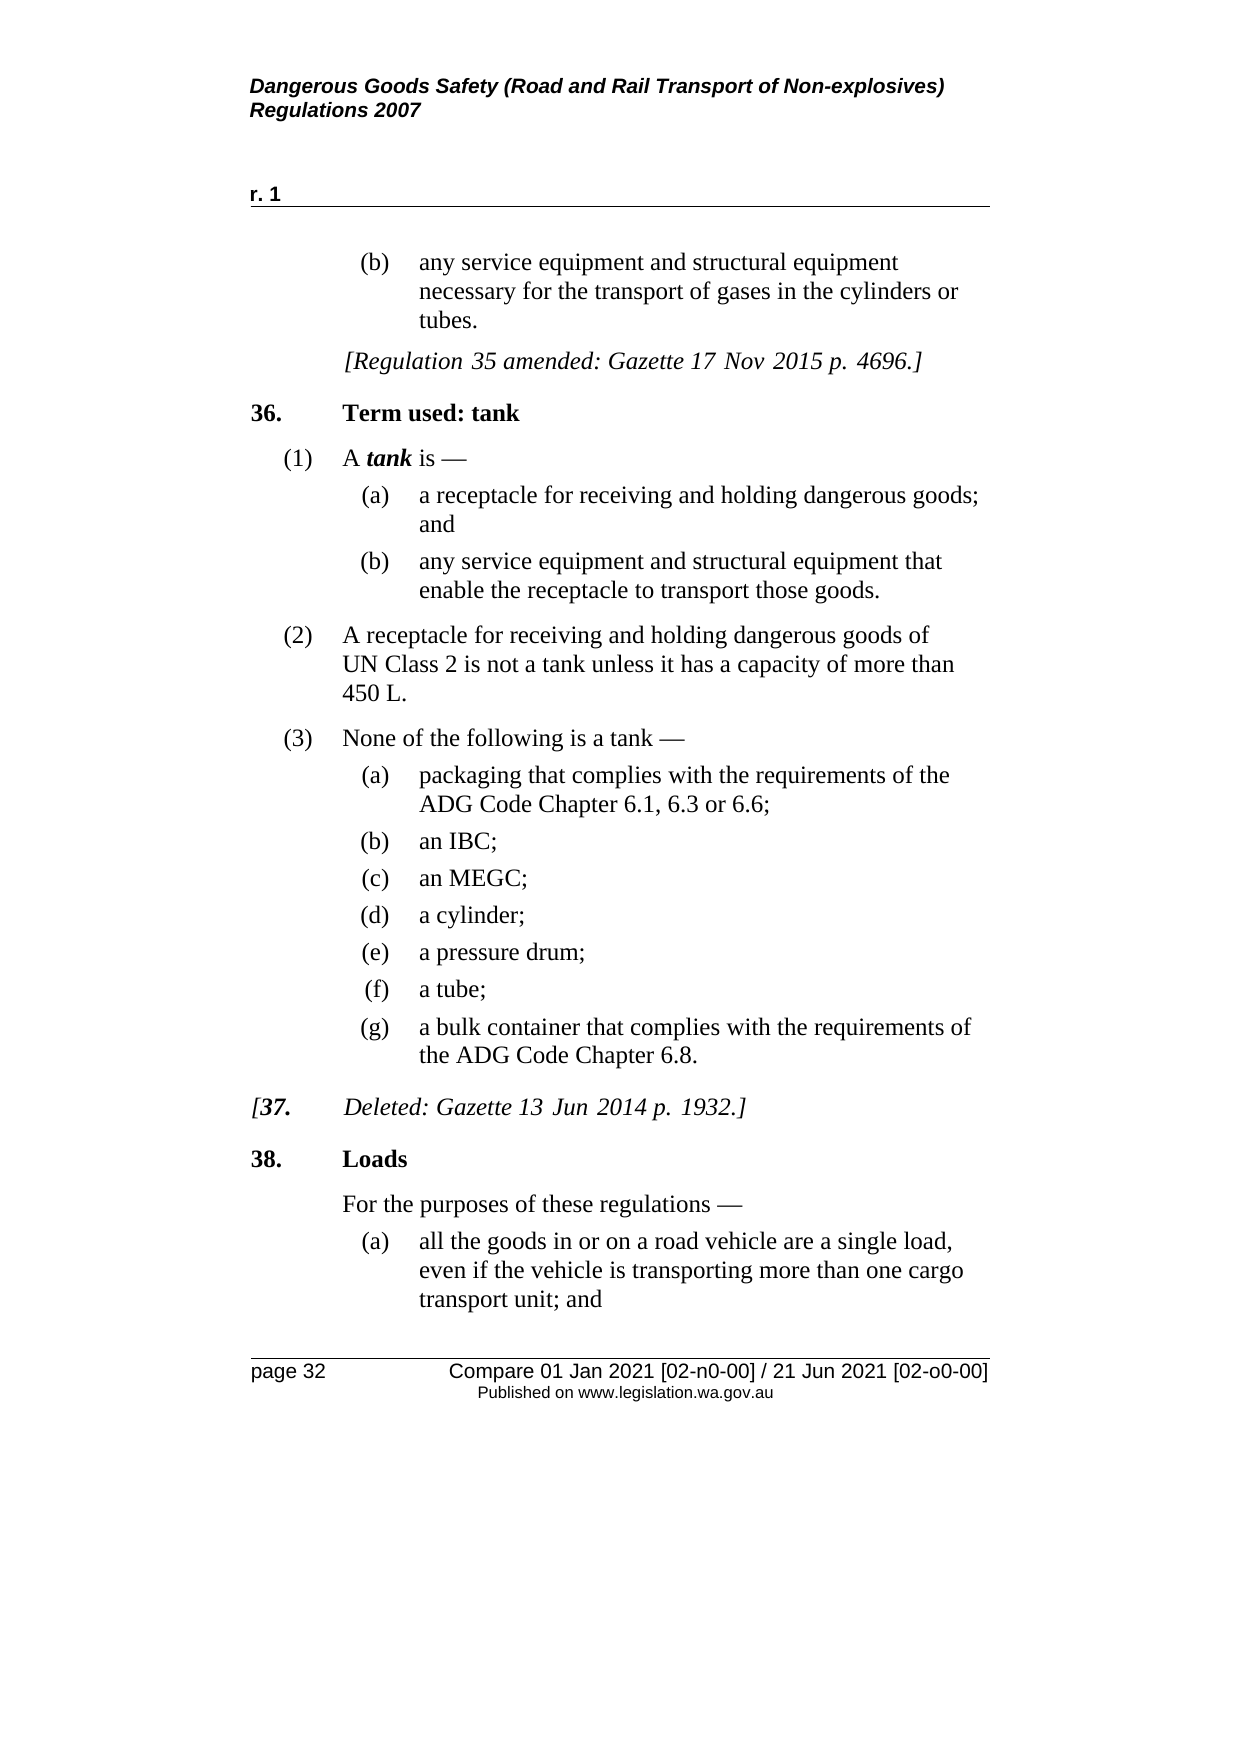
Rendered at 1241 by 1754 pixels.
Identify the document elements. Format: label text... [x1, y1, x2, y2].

text (b) any service equipment and structural equipment that enable the receptacle to transport those goods. [251, 546, 990, 604]
text [37. Deleted: Gazette 13 Jun 2014 p. 1932.] [251, 1092, 990, 1121]
text [Regulation 35 amended: Gazette 17 Nov 2015 p. 4696.] [251, 346, 990, 375]
text (f) a tube; [251, 974, 990, 1003]
text (3) None of the following is a tank — [251, 723, 990, 752]
text (a) all the goods in or on a road vehicle are a single load, even if the vehicle is transporting more than one cargo transport unit; and [251, 1226, 990, 1312]
text (b) an IBC; [251, 826, 990, 855]
text (d) a cylinder; [251, 900, 990, 929]
text (a) packaging that complies with the requirements of the ADG Code Chapter 6.1, 6.3 or 6.6; [251, 760, 990, 818]
text (c) an MEGC; [251, 863, 990, 892]
subtitle 38. Loads [251, 1144, 990, 1172]
text (e) a pressure drum; [251, 937, 990, 966]
subtitle 36. Term used: tank [251, 398, 990, 427]
text (a) a receptacle for receiving and holding dangerous goods; and [251, 480, 990, 538]
text For the purposes of these regulations — [251, 1189, 990, 1218]
text (2) A receptacle for receiving and holding dangerous goods of UN Class 2 is not a tank unless it has a capacity of more than 450 L. [251, 620, 990, 707]
text (b) any service equipment and structural equipment necessary for the transport of gases in the cylinders or tubes. [251, 247, 990, 334]
text (1) A tank is — [251, 443, 990, 472]
text (g) a bulk container that complies with the requirements of the ADG Code Chapter 6.8. [251, 1012, 990, 1069]
